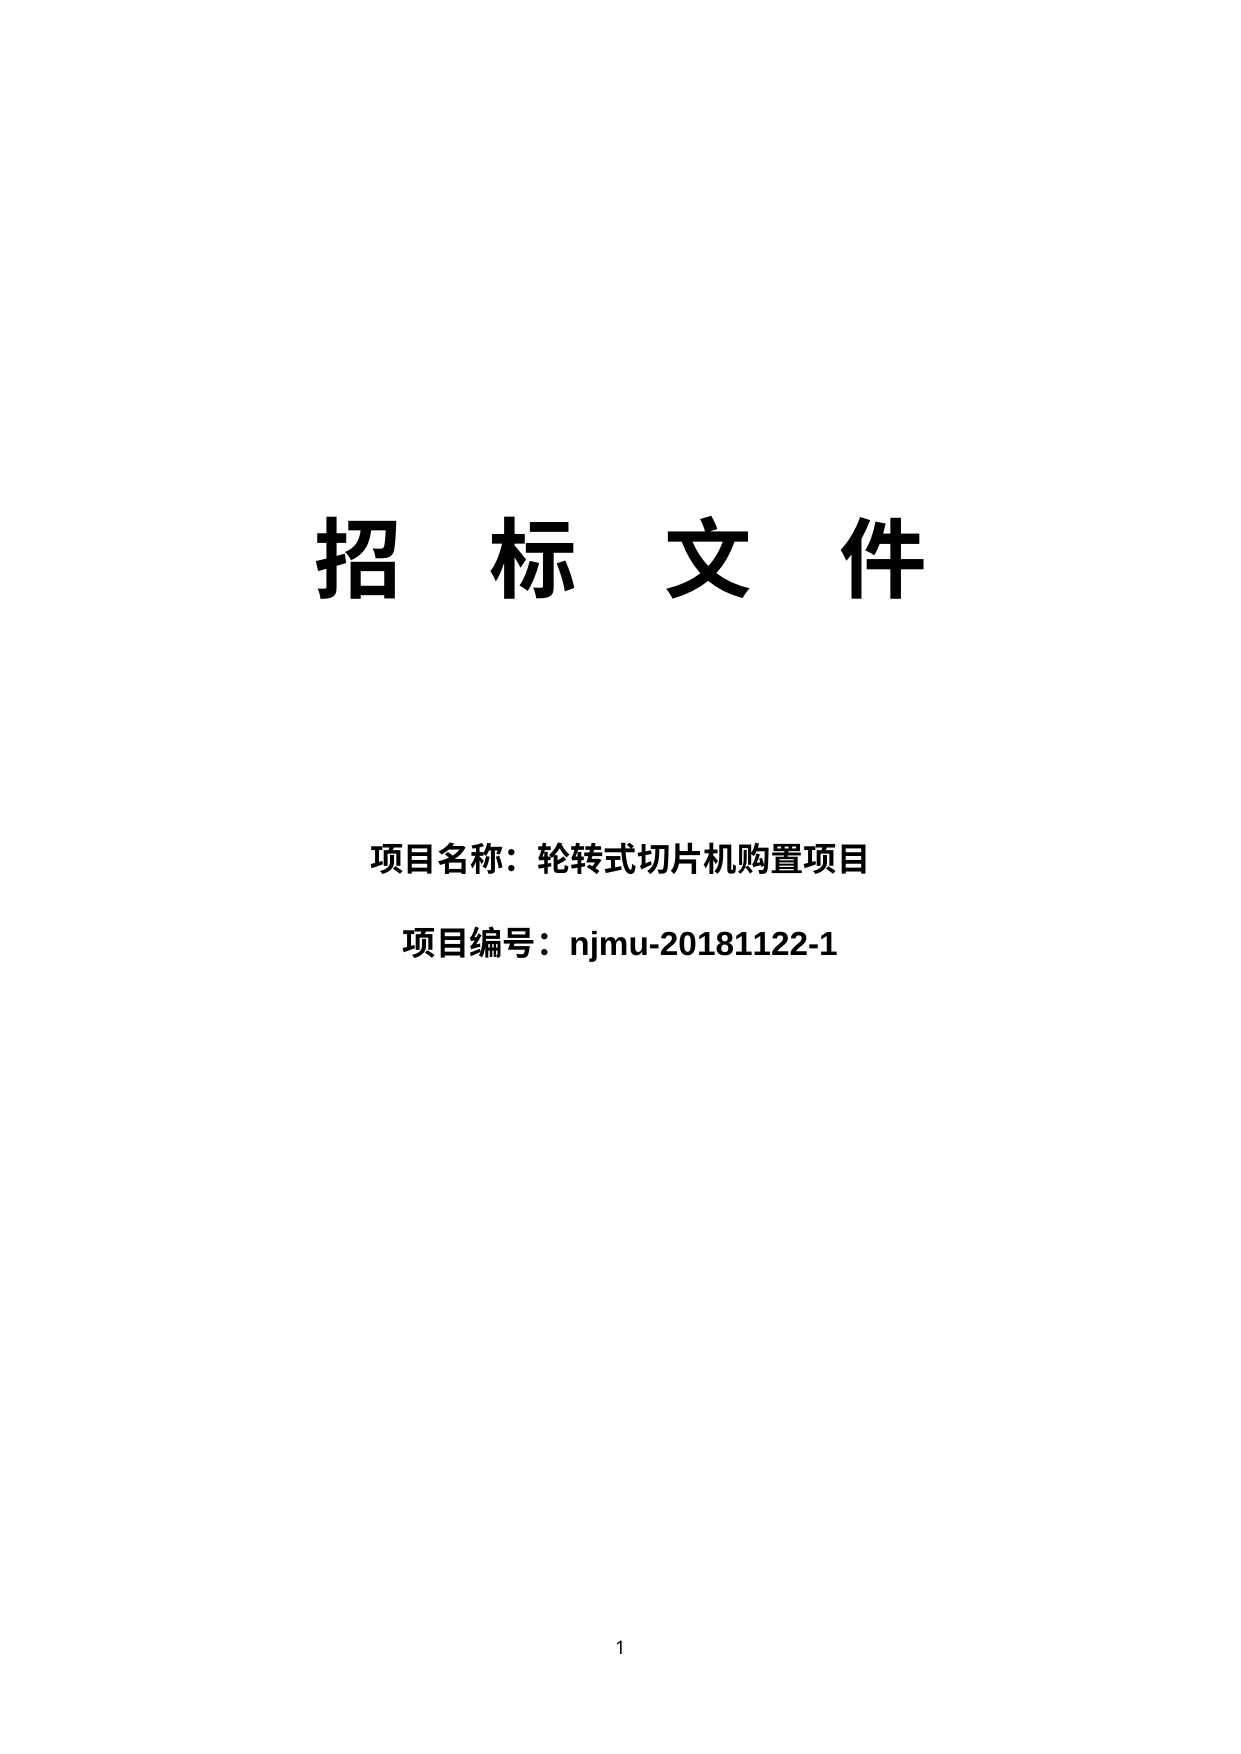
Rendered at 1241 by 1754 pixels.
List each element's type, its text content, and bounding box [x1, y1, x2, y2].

text 招 标 文 件 [187, 489, 1053, 616]
text 项目名称：轮转式切片机购置项目 [187, 832, 1053, 881]
text 项目编号：njmu-20181122-1 [187, 917, 1053, 965]
